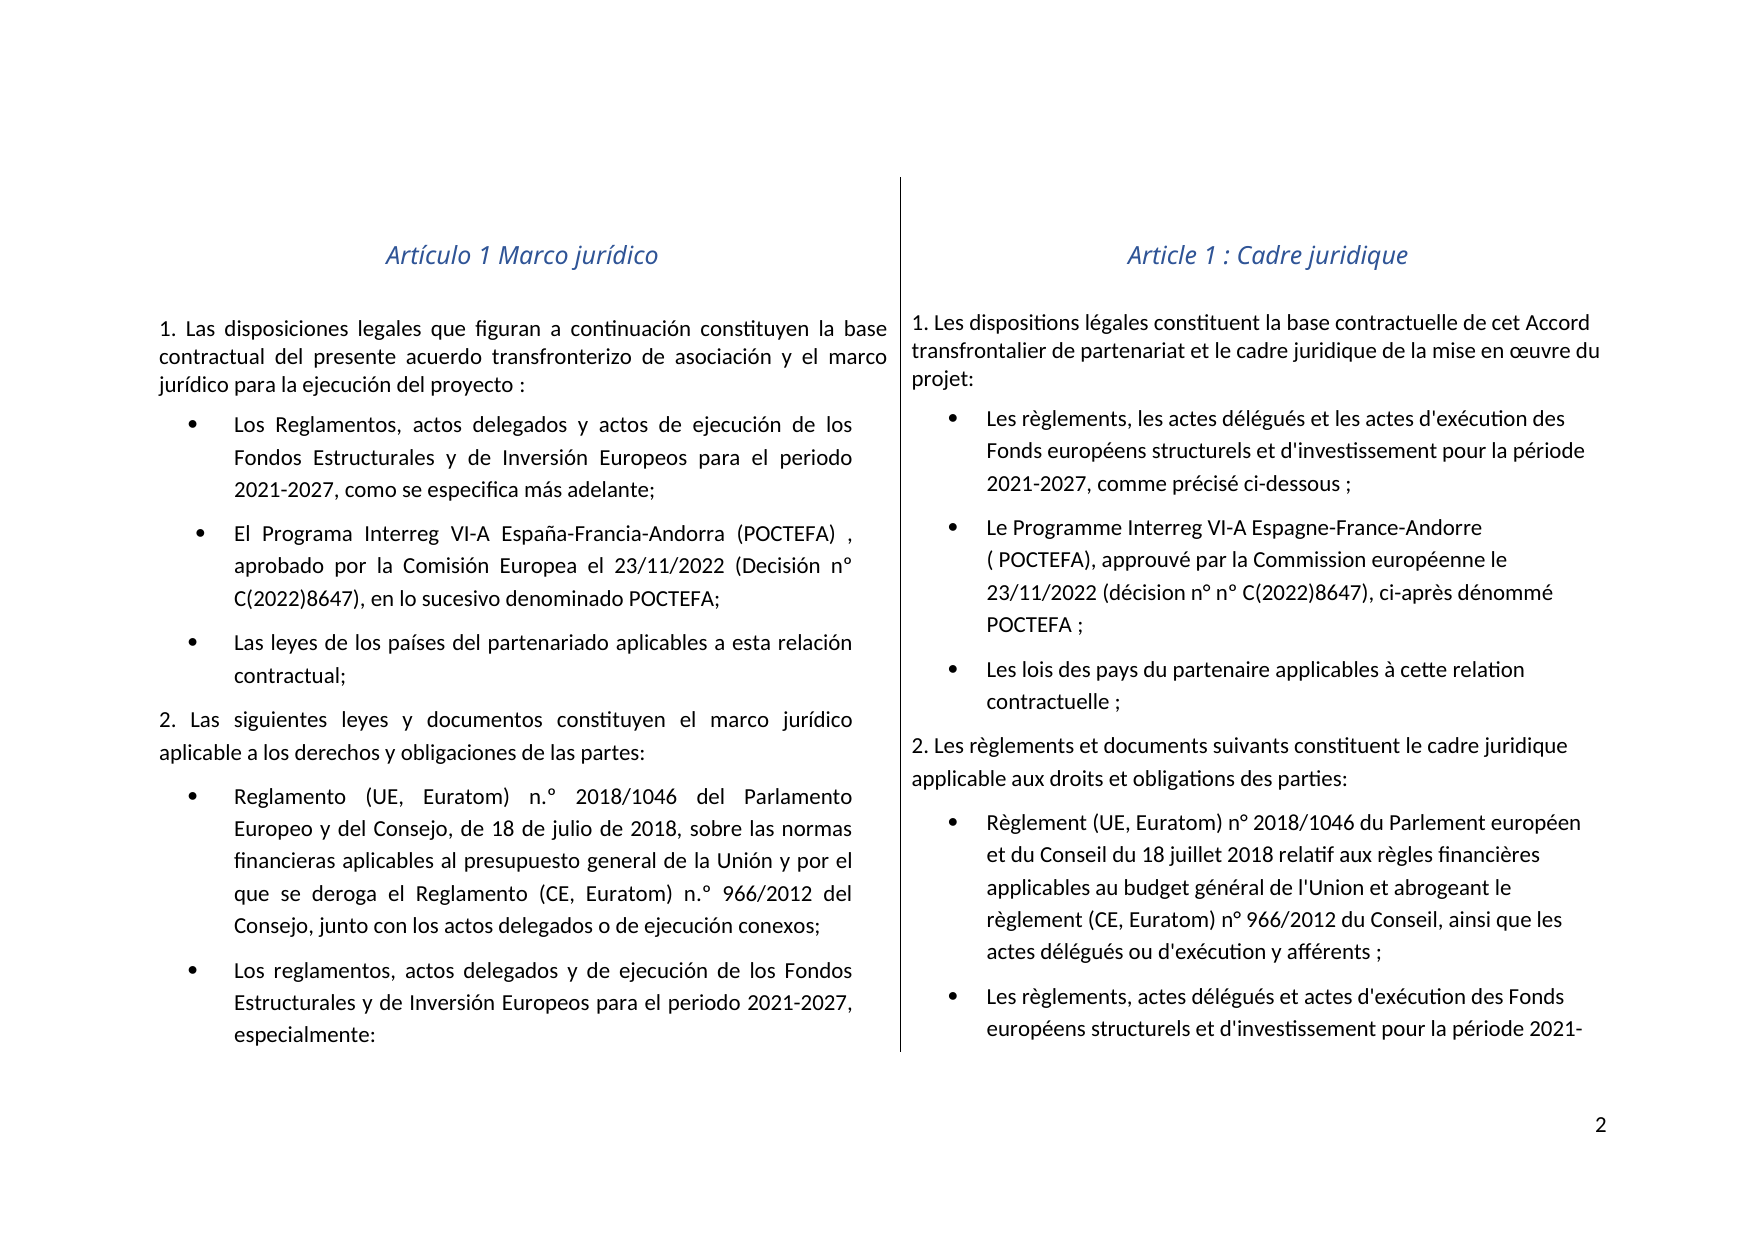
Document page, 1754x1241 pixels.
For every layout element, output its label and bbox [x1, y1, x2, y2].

table_header [901, 177, 1639, 1052]
table_header [148, 177, 900, 1052]
